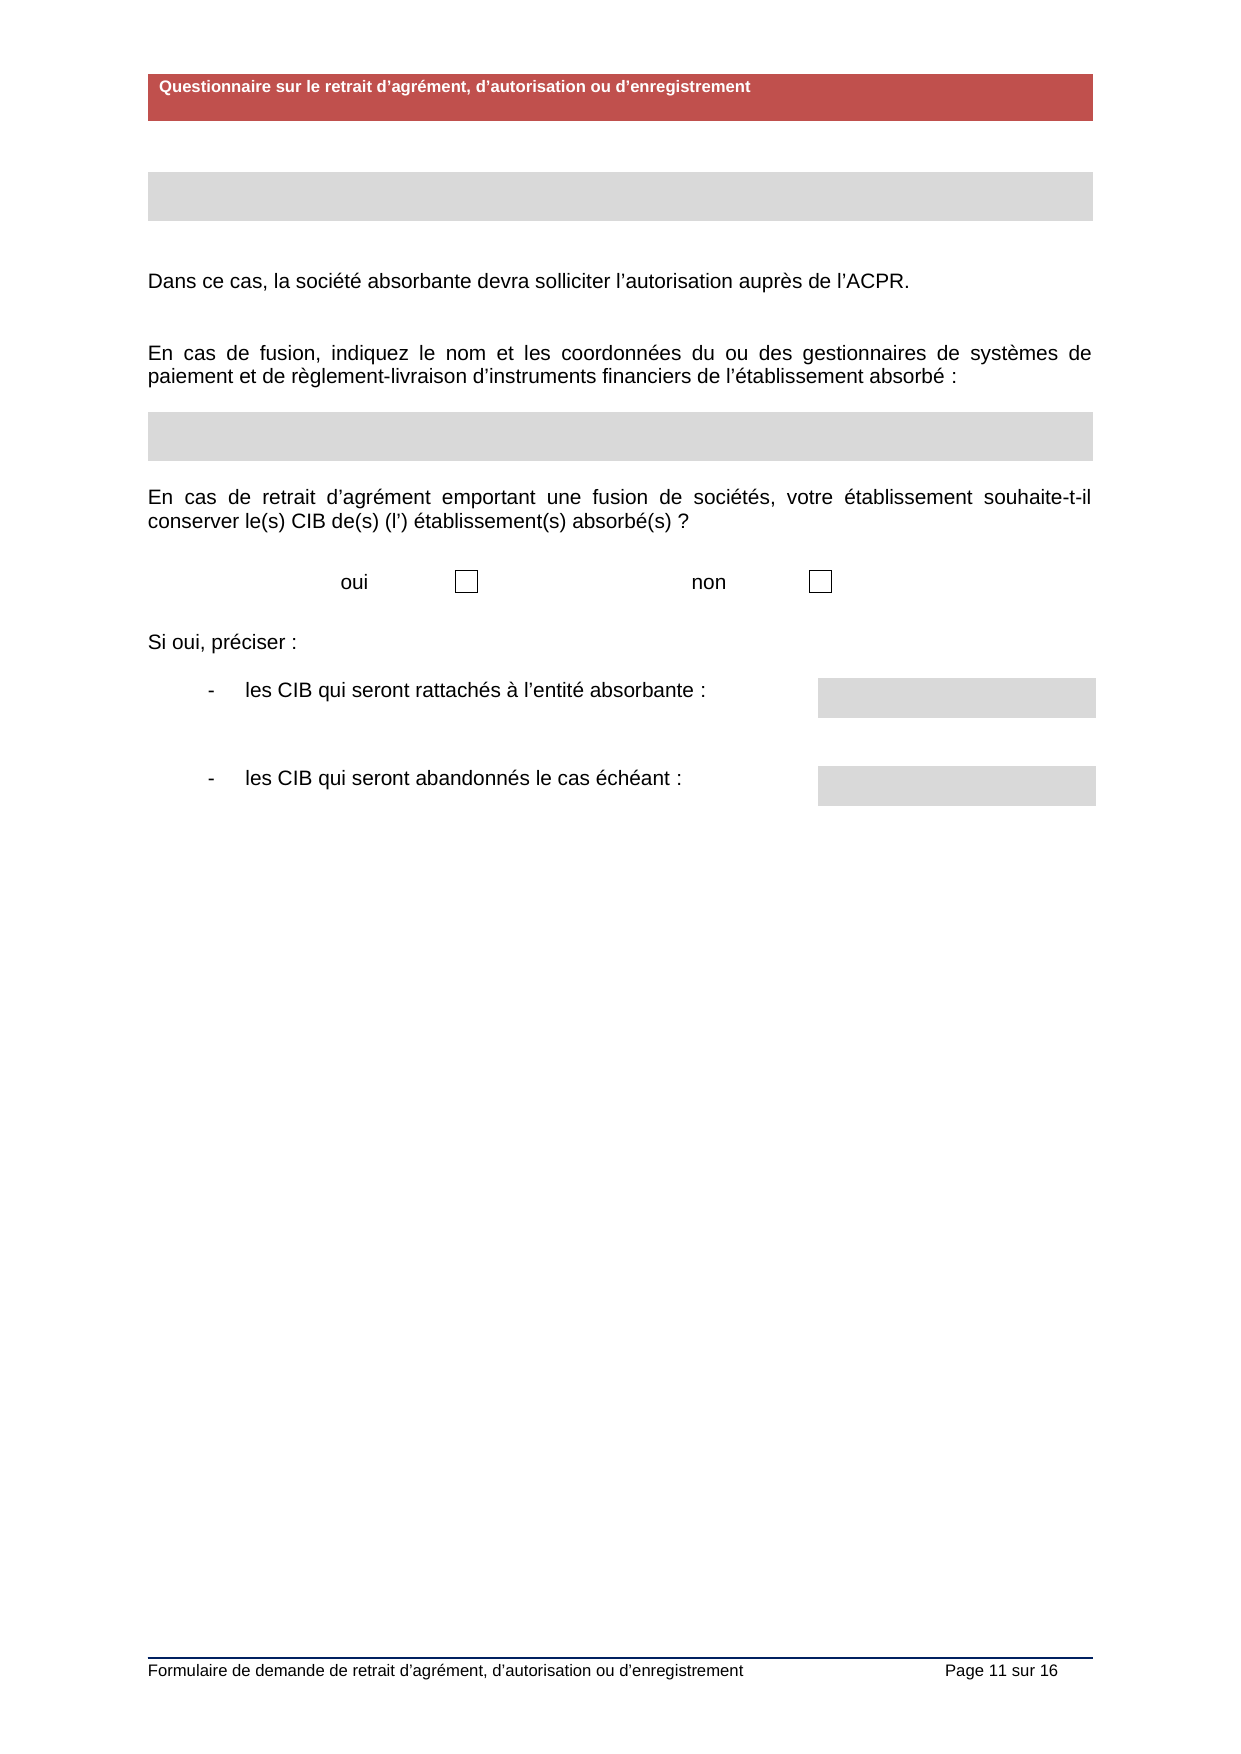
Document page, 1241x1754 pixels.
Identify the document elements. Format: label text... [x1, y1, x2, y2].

table_header [818, 678, 1096, 718]
table_header [797, 557, 974, 606]
table_header [818, 766, 1096, 806]
table_header [148, 412, 1093, 461]
text Si oui, préciser : [148, 630, 1093, 654]
table_header les CIB qui seront rattachés à l’entité absorbante : [159, 678, 818, 718]
table_header les CIB qui seront abandonnés le cas échéant : [159, 766, 818, 806]
table_header [443, 557, 620, 606]
text En cas de retrait d’agrément emportant une fusion de sociétés, votre établissement souhaite-t-il conserver le(s) CIB de(s) (l’) établissement(s) absorbé(s) ? [148, 485, 1093, 533]
text Dans ce cas, la société absorbante devra solliciter l’autorisation auprès de l’ACPR. [148, 268, 1093, 292]
table_header [148, 172, 1093, 221]
table_header oui [266, 557, 443, 606]
table_header non [620, 557, 797, 606]
text En cas de fusion, indiquez le nom et les coordonnées du ou des gestionnaires de systèmes de paiement et de règlement-livraison d’instruments financiers de l’établissement absorbé : [148, 340, 1093, 388]
